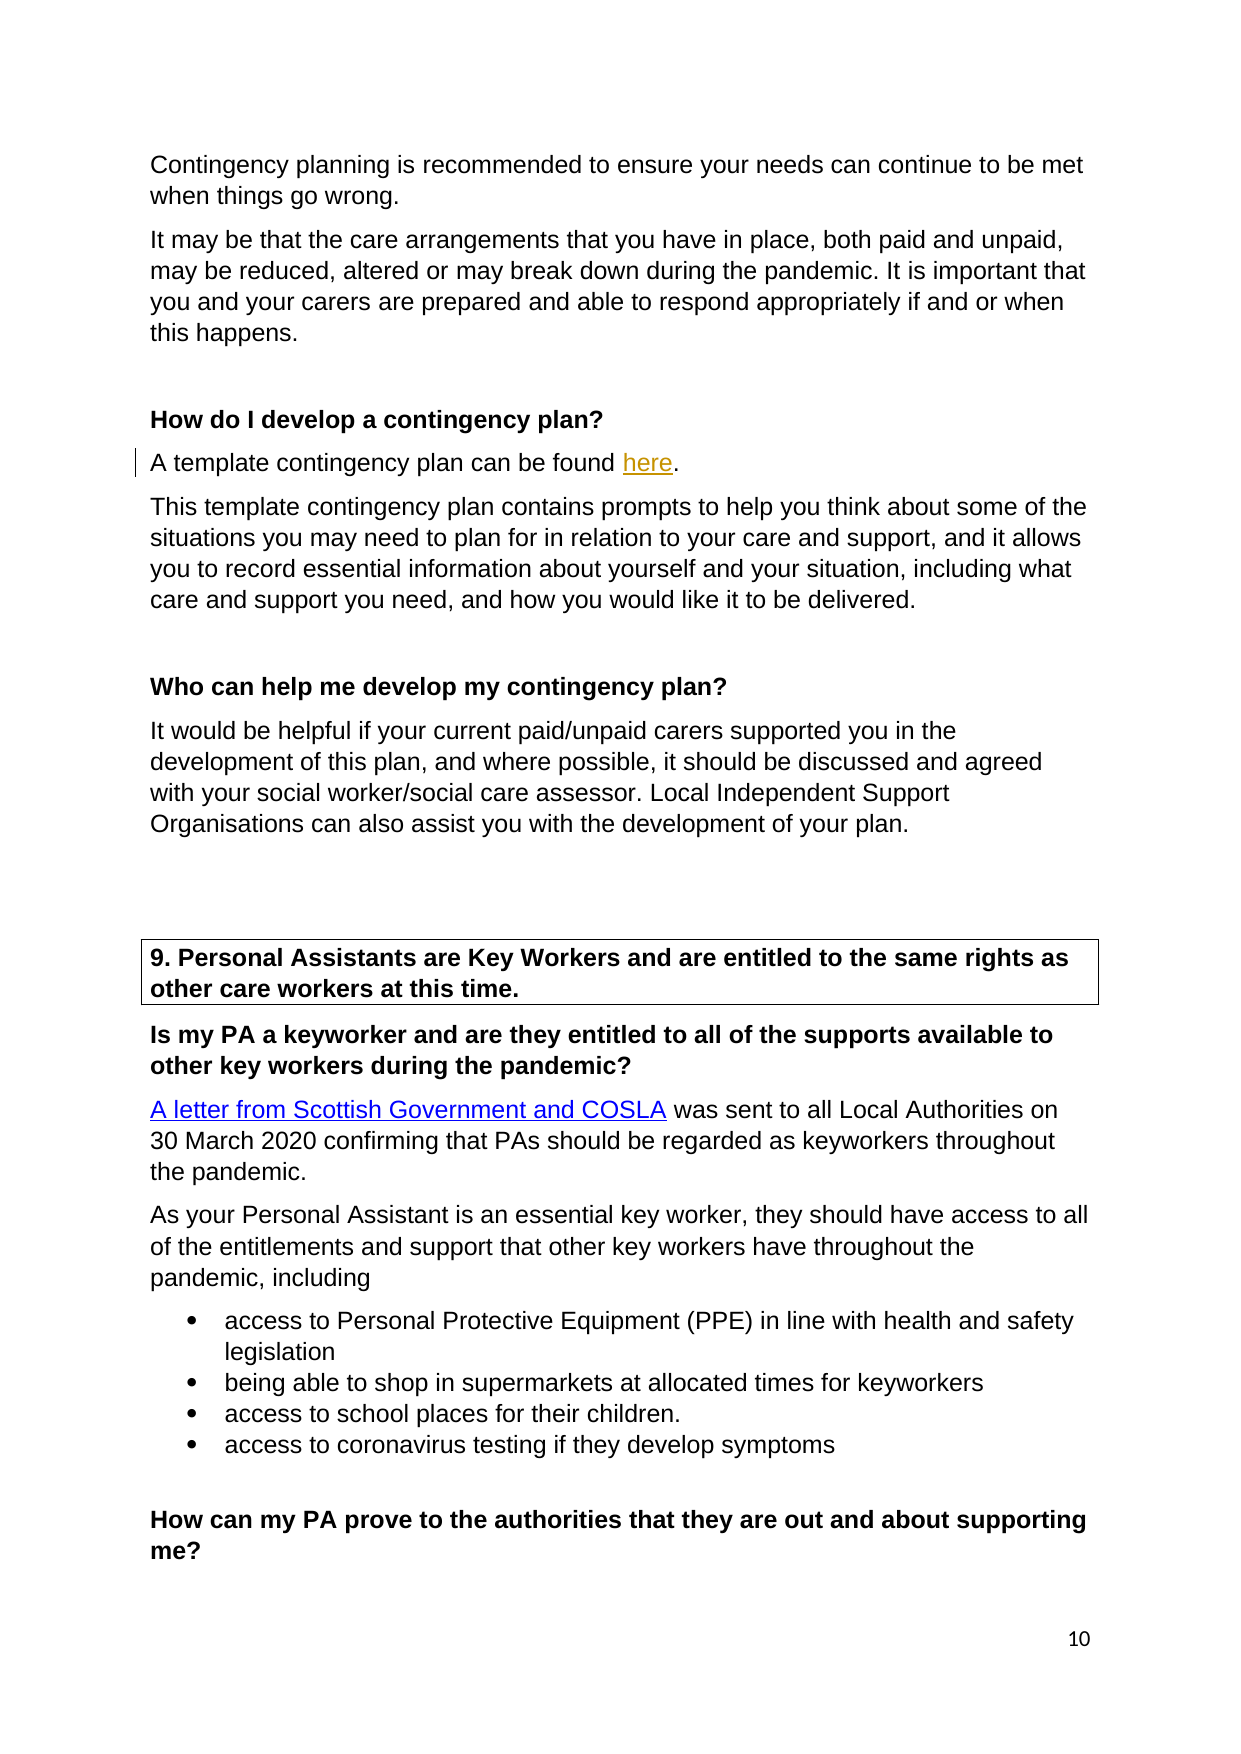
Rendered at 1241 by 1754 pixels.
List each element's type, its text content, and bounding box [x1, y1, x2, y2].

text Contingency planning is recommended to ensure your needs can continue to be met when things go wrong. [150, 150, 1090, 210]
list access to coronavirus testing if they develop symptoms [187, 1431, 1090, 1459]
text Is my PA a keyworker and are they entitled to all of the supports available to other key workers during the pandemic? [150, 1020, 1090, 1080]
text How can my PA prove to the authorities that they are out and about supporting me? [150, 1505, 1090, 1565]
list access to school places for their children. [187, 1399, 1090, 1428]
list being able to shop in supermarkets at allocated times for keyworkers [187, 1368, 1090, 1397]
text Who can help me develop my contingency plan? [150, 672, 1090, 701]
text A template contingency plan can be found . [150, 448, 1090, 477]
list access to Personal Protective Equipment (PPE) in line with health and safety legislation [187, 1306, 1090, 1366]
text 9. Personal Assistants are Key Workers and are entitled to the same rights as other care workers at this time. [142, 940, 1098, 1004]
text It would be helpful if your current paid/unpaid carers supported you in the development of this plan, and where possible, it should be discussed and agreed with your social worker/social care assessor. Local Independent Support Organisations can also assist you with the development of your plan. [150, 716, 1090, 837]
text A letter from Scottish Government and COSLA was sent to all Local Authorities on 30 March 2020 confirming that PAs should be regarded as keyworkers throughout the pandemic. [150, 1095, 1090, 1186]
text As your Personal Assistant is an essential key worker, they should have access to all of the entitlements and support that other key workers have throughout the pandemic, including [150, 1200, 1090, 1291]
text How do I develop a contingency plan? [150, 405, 1090, 433]
text This template contingency plan contains prompts to help you think about some of the situations you may need to plan for in relation to your care and support, and it allows you to record essential information about yourself and your situation, including what care and support you need, and how you would like it to be delivered. [150, 492, 1090, 614]
text It may be that the care arrangements that you have in place, both paid and unpaid, may be reduced, altered or may break down during the pandemic. It is important that you and your carers are prepared and able to respond appropriately if and or when this happens. [150, 224, 1090, 346]
